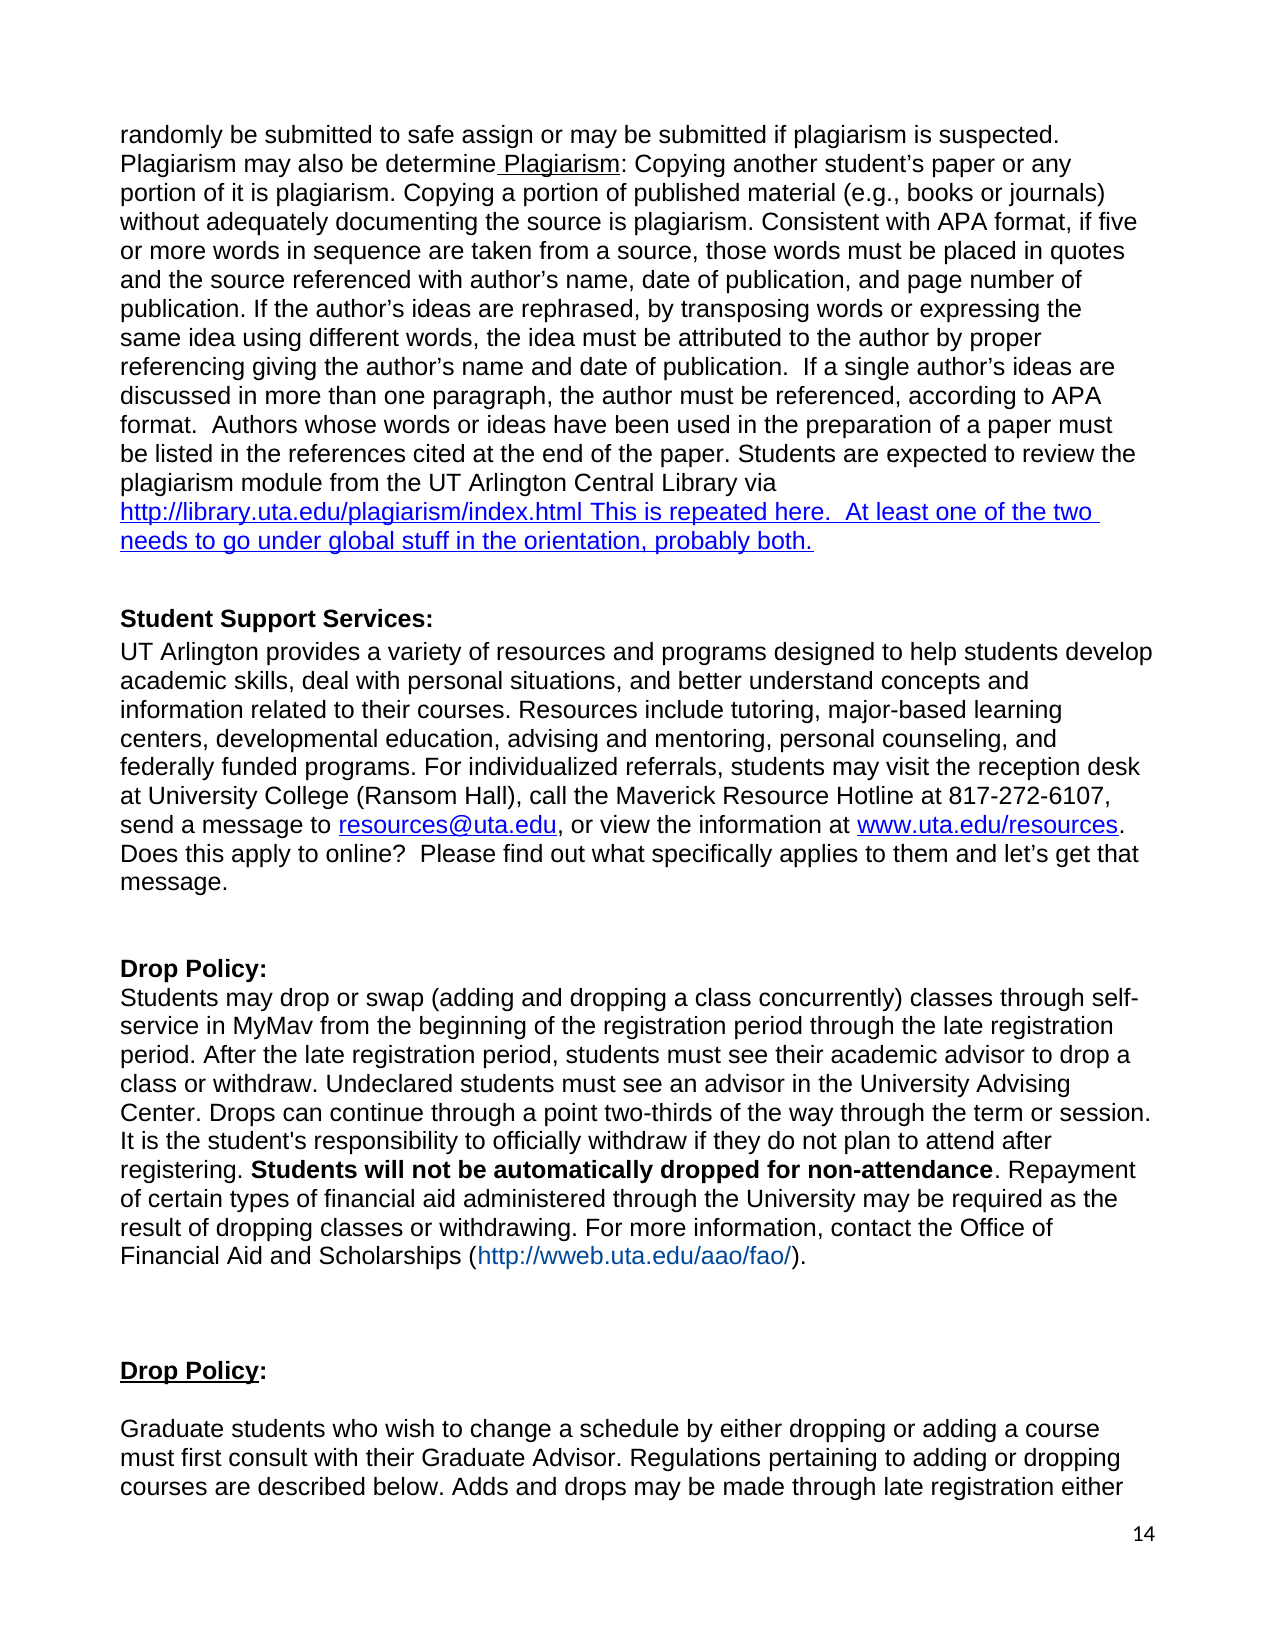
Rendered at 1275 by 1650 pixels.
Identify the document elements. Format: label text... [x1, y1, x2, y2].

text Students may drop or swap (adding and dropping a class concurrently) classes through self-service in MyMav from the beginning of the registration period through the late registration period. After the late registration period, students must see their academic advisor to drop a class or withdraw. Undeclared students must see an advisor in the University Advising Center. Drops can continue through a point two-thirds of the way through the term or session. It is the student's responsibility to officially withdraw if they do not plan to attend after registering. Students will not be automatically dropped for non-attendance. Repayment of certain types of financial aid administered through the University may be required as the result of dropping classes or withdrawing. For more information, contact the Office of Financial Aid and Scholarships (http://wweb.uta.edu/aao/fao/). [120, 982, 1155, 1270]
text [120, 1414, 1155, 1500]
text randomly be submitted to safe assign or may be submitted if plagiarism is suspected. Plagiarism may also be determine Plagiarism: Copying another student’s paper or any portion of it is plagiarism. Copying a portion of published material (e.g., books or journals) without adequately documenting the source is plagiarism. Consistent with APA format, if five or more words in sequence are taken from a source, those words must be placed in quotes and the source referenced with author’s name, date of publication, and page number of publication. If the author’s ideas are rephrased, by transposing words or expressing the same idea using different words, the idea must be attributed to the author by proper referencing giving the author’s name and date of publication. If a single author’s ideas are discussed in more than one paragraph, the author must be referenced, according to APA format. Authors whose words or ideas have been used in the preparation of a paper must be listed in the references cited at the end of the paper. Students are expected to review the plagiarism module from the UT Arlington Central Library via http://library.uta.edu/plagiarism/index.html This is repeated here. At least one of the two needs to go under global stuff in the orientation, probably both. [120, 120, 1144, 554]
subtitle Student Support Services: [120, 604, 1155, 633]
text Drop Policy: [120, 954, 1155, 982]
text Drop Policy: [120, 1356, 1155, 1385]
text UT Arlington provides a variety of resources and programs designed to help students develop academic skills, deal with personal situations, and better understand concepts and information related to their courses. Resources include tutoring, major-based learning centers, developmental education, advising and mentoring, personal counseling, and federally funded programs. For individualized referrals, students may visit the reception desk at University College (Ransom Hall), call the Maverick Resource Hotline at 817-272-6107, send a message to resources@uta.edu, or view the information at www.uta.edu/resources. Does this apply to online? Please find out what specifically applies to them and let’s get that message. [120, 637, 1155, 896]
